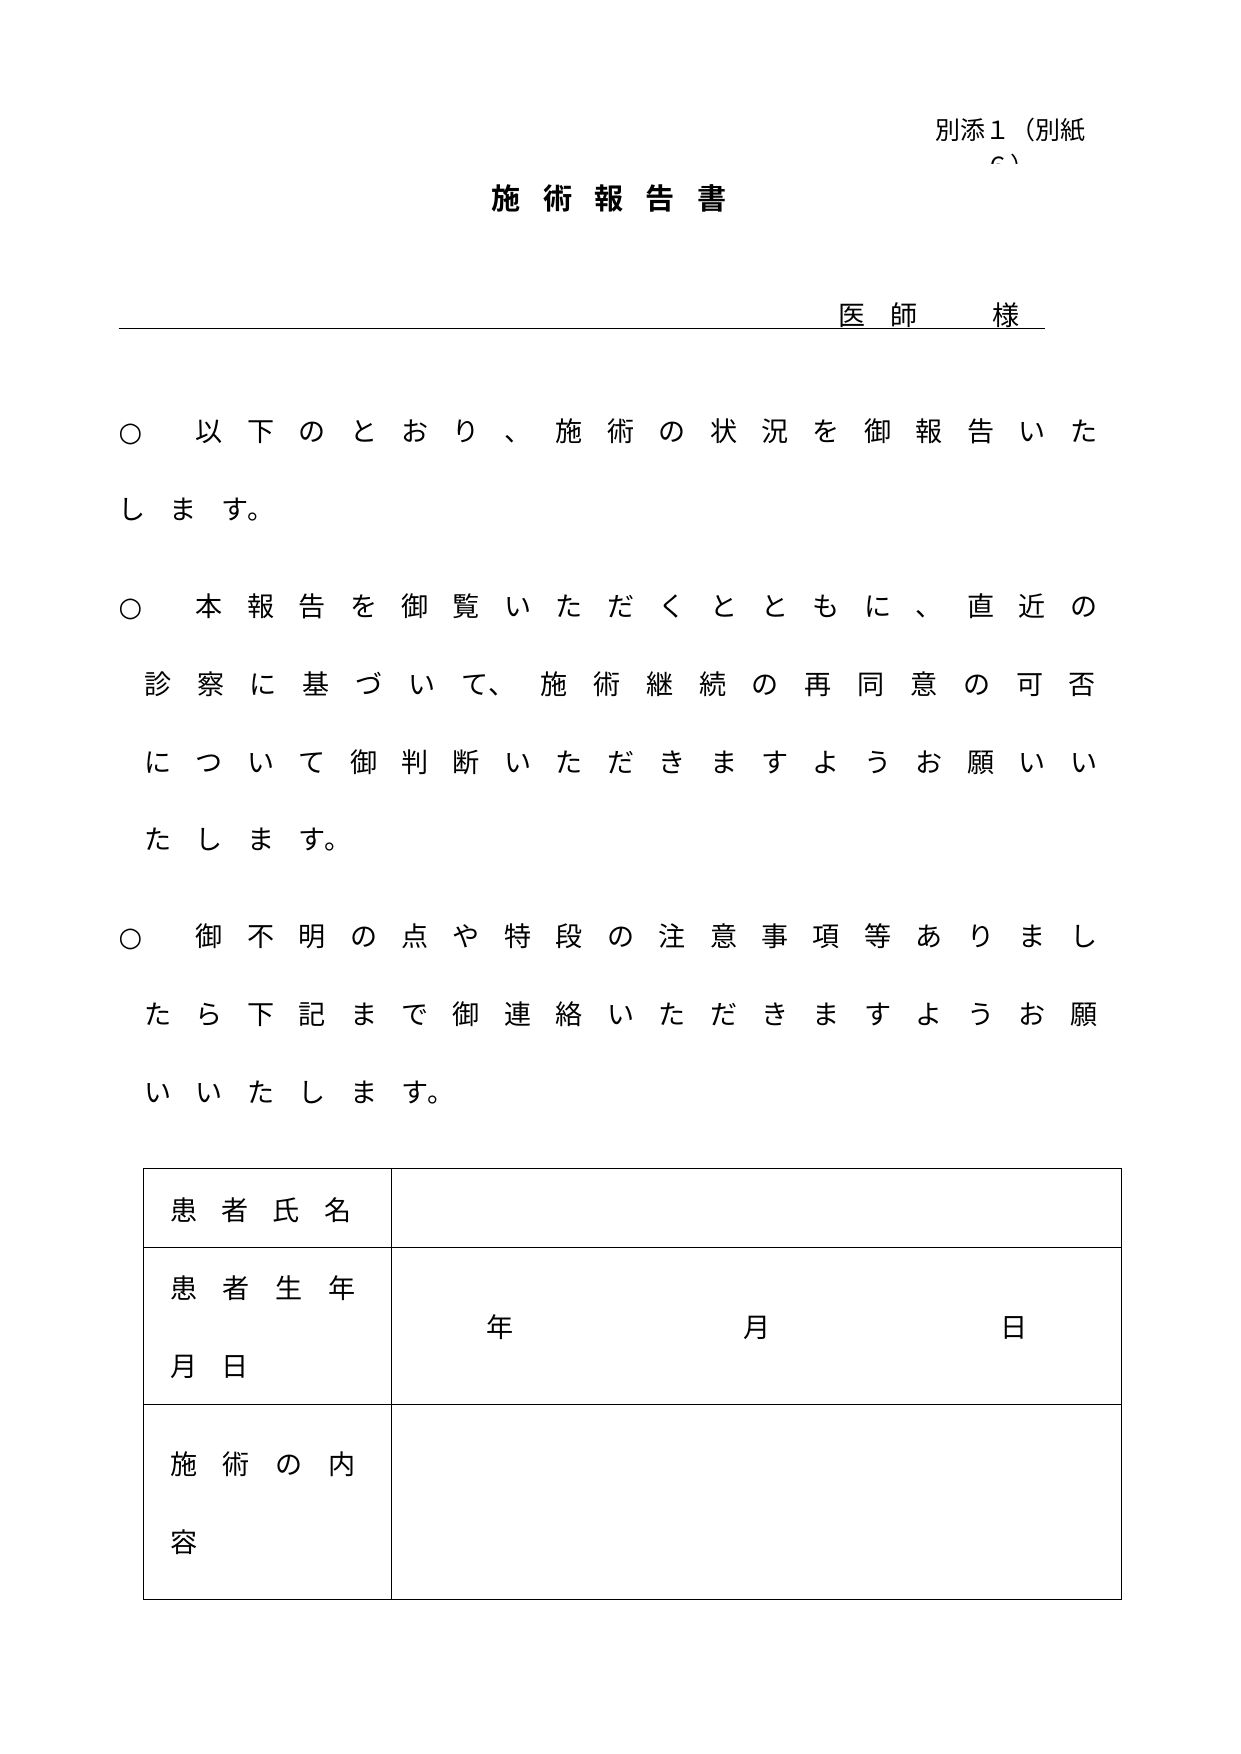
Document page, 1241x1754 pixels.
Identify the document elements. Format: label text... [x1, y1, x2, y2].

table_cell 患者生年月日 [144, 1248, 391, 1403]
text 医師 様 [118, 275, 1122, 352]
table_cell [392, 1405, 1121, 1599]
table_header [392, 1169, 1121, 1247]
text 施術報告書 [118, 158, 1122, 236]
text ○ 本報告を御覧いただくとともに、直近の診察に基づいて、施術継続の再同意の可否について御判断いただきますようお願いいたします。 [118, 566, 1122, 877]
table_cell 施術の内容 [144, 1405, 391, 1599]
table_cell 年 月 日 [392, 1248, 1121, 1403]
text ○ 御不明の点や特段の注意事項等ありましたら下記まで御連絡いただきますようお願いいたします。 [118, 896, 1122, 1129]
table_header 患者氏名 [144, 1169, 391, 1247]
text ○ 以下のとおり、施術の状況を御報告いたします。 [118, 391, 1122, 547]
